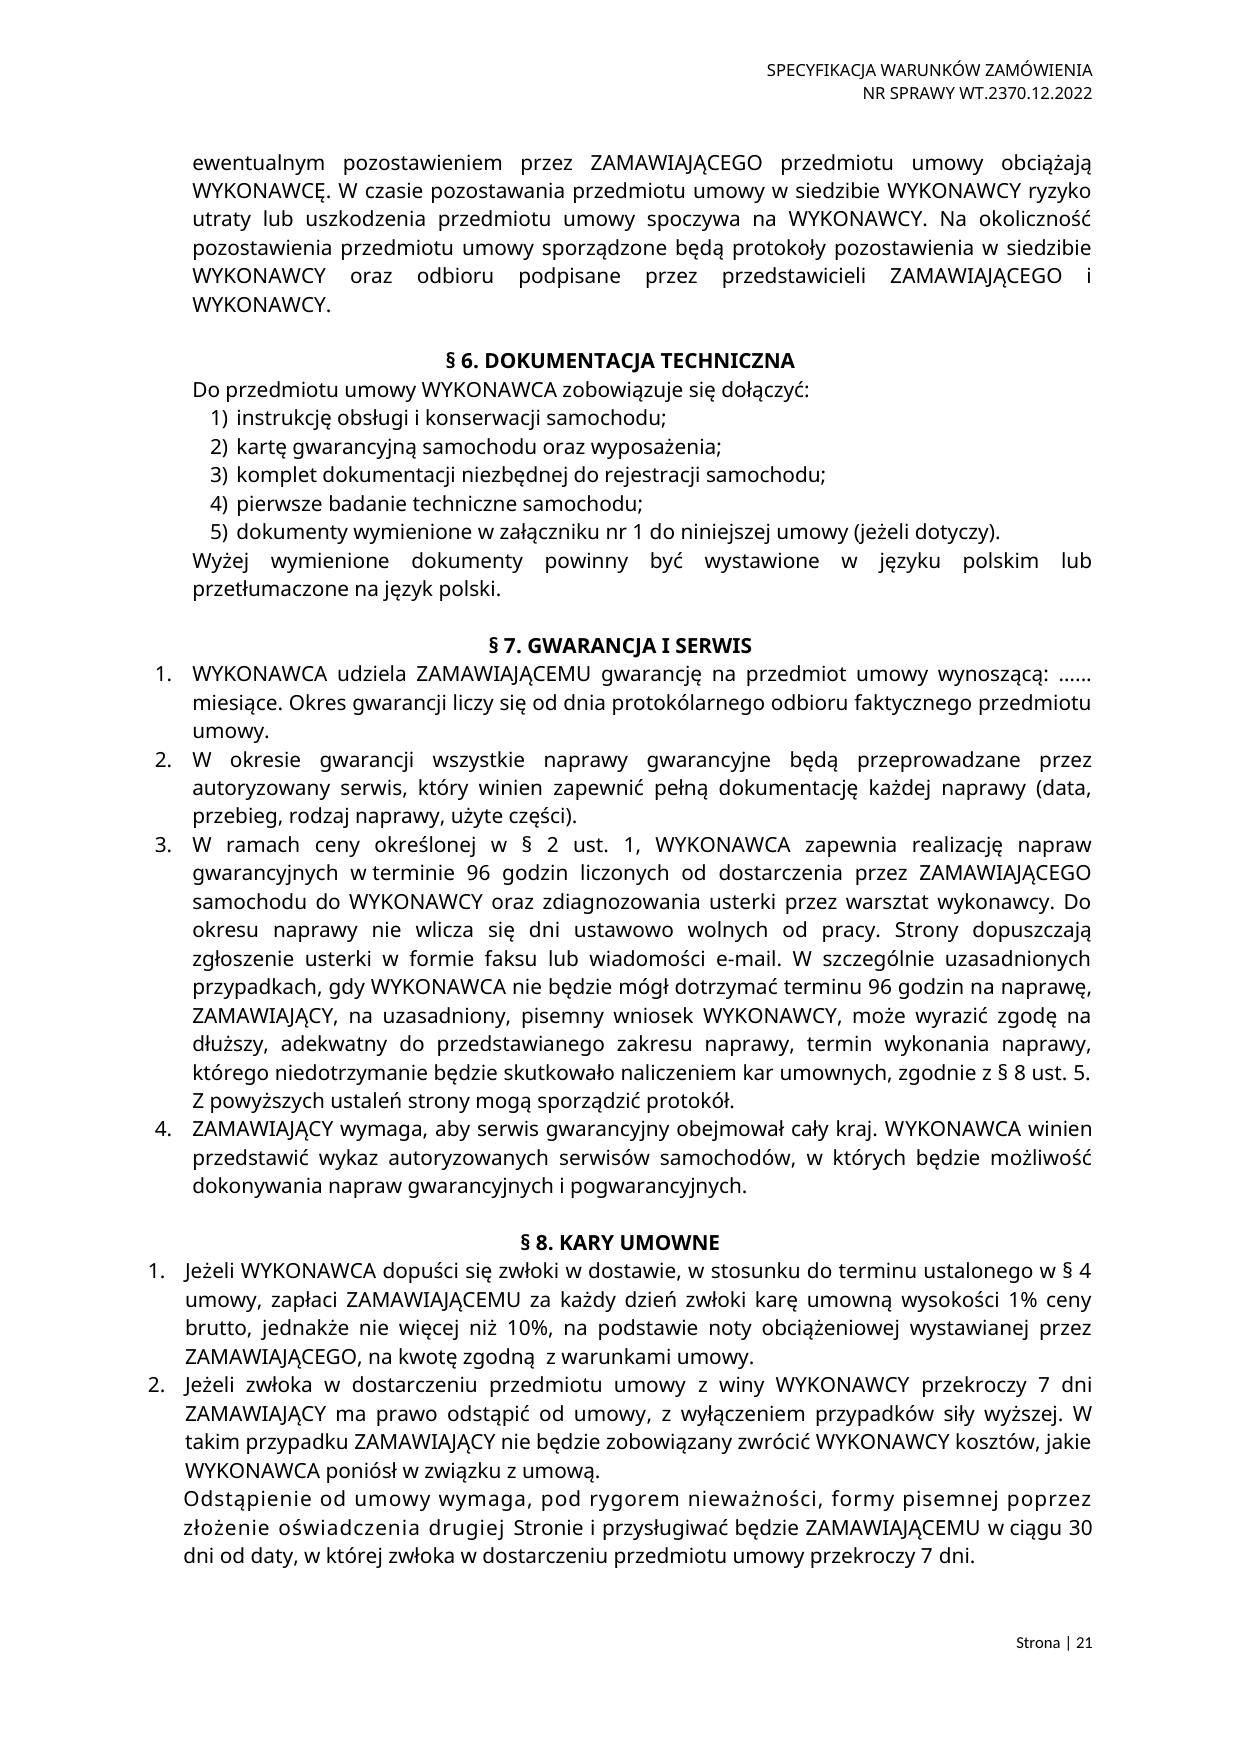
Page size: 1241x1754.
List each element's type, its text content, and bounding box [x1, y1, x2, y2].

text Do przedmiotu umowy WYKONAWCA zobowiązuje się dołączyć: [192, 375, 1093, 403]
text § 6. DOKUMENTACJA TECHNICZNA [148, 347, 1093, 375]
list pierwsze badanie techniczne samochodu; [210, 489, 1093, 517]
list ZAMAWIAJĄCY wymaga, aby serwis gwarancyjny obejmował cały kraj. WYKONAWCA winien przedstawić wykaz autoryzowanych serwisów samochodów, w których będzie możliwość dokonywania napraw gwarancyjnych i pogwarancyjnych. [154, 1114, 1093, 1200]
list W okresie gwarancji wszystkie naprawy gwarancyjne będą przeprowadzane przez autoryzowany serwis, który winien zapewnić pełną dokumentację każdej naprawy (data, przebieg, rodzaj naprawy, użyte części). [154, 745, 1093, 830]
list WYKONAWCA udziela ZAMAWIAJĄCEMU gwarancję na przedmiot umowy wynoszącą: …... miesiące. Okres gwarancji liczy się od dnia protokólarnego odbioru faktycznego przedmiotu umowy. [154, 659, 1093, 745]
list Jeżeli zwłoka w dostarczeniu przedmiotu umowy z winy WYKONAWCY przekroczy 7 dni ZAMAWIAJĄCY ma prawo odstąpić od umowy, z wyłączeniem przypadków siły wyższej. W takim przypadku ZAMAWIAJĄCY nie będzie zobowiązany zwrócić WYKONAWCY kosztów, jakie WYKONAWCA poniósł w związku z umową. [148, 1370, 1093, 1484]
list instrukcję obsługi i konserwacji samochodu; [210, 403, 1093, 432]
list W ramach ceny określonej w § 2 ust. 1, WYKONAWCA zapewnia realizację napraw gwarancyjnych w terminie 96 godzin liczonych od dostarczenia przez ZAMAWIAJĄCEGO samochodu do WYKONAWCY oraz zdiagnozowania usterki przez warsztat wykonawcy. Do okresu naprawy nie wlicza się dni ustawowo wolnych od pracy. Strony dopuszczają zgłoszenie usterki w formie faksu lub wiadomości e-mail. W szczególnie uzasadnionych przypadkach, gdy WYKONAWCA nie będzie mógł dotrzymać terminu 96 godzin na naprawę, ZAMAWIAJĄCY, na uzasadniony, pisemny wniosek WYKONAWCY, może wyrazić zgodę na dłuższy, adekwatny do przedstawianego zakresu naprawy, termin wykonania naprawy, którego niedotrzymanie będzie skutkowało naliczeniem kar umownych, zgodnie z § 8 ust. 5. Z powyższych ustaleń strony mogą sporządzić protokół. [154, 830, 1093, 1114]
list Jeżeli WYKONAWCA dopuści się zwłoki w dostawie, w stosunku do terminu ustalonego w § 4 umowy, zapłaci ZAMAWIAJĄCEMU za każdy dzień zwłoki karę umowną wysokości 1% ceny brutto, jednakże nie więcej niż 10%, na podstawie noty obciążeniowej wystawianej przez ZAMAWIAJĄCEGO, na kwotę zgodną z warunkami umowy. [148, 1257, 1093, 1370]
text Wyżej wymienione dokumenty powinny być wystawione w języku polskim lub przetłumaczone na język polski. [192, 546, 1093, 603]
text § 8. KARY UMOWNE [148, 1228, 1093, 1257]
text Odstąpienie od umowy wymaga, pod rygorem nieważności, formy pisemnej poprzez złożenie oświadczenia drugiej Stronie i przysługiwać będzie ZAMAWIAJĄCEMU w ciągu 30 dni od daty, w której zwłoka w dostarczeniu przedmiotu umowy przekroczy 7 dni. [183, 1484, 1093, 1569]
list dokumenty wymienione w załączniku nr 1 do niniejszej umowy (jeżeli dotyczy). [210, 517, 1093, 546]
text § 7. GWARANCJA I SERWIS [148, 631, 1093, 659]
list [148, 148, 1093, 318]
list komplet dokumentacji niezbędnej do rejestracji samochodu; [210, 460, 1093, 489]
list kartę gwarancyjną samochodu oraz wyposażenia; [210, 432, 1093, 460]
